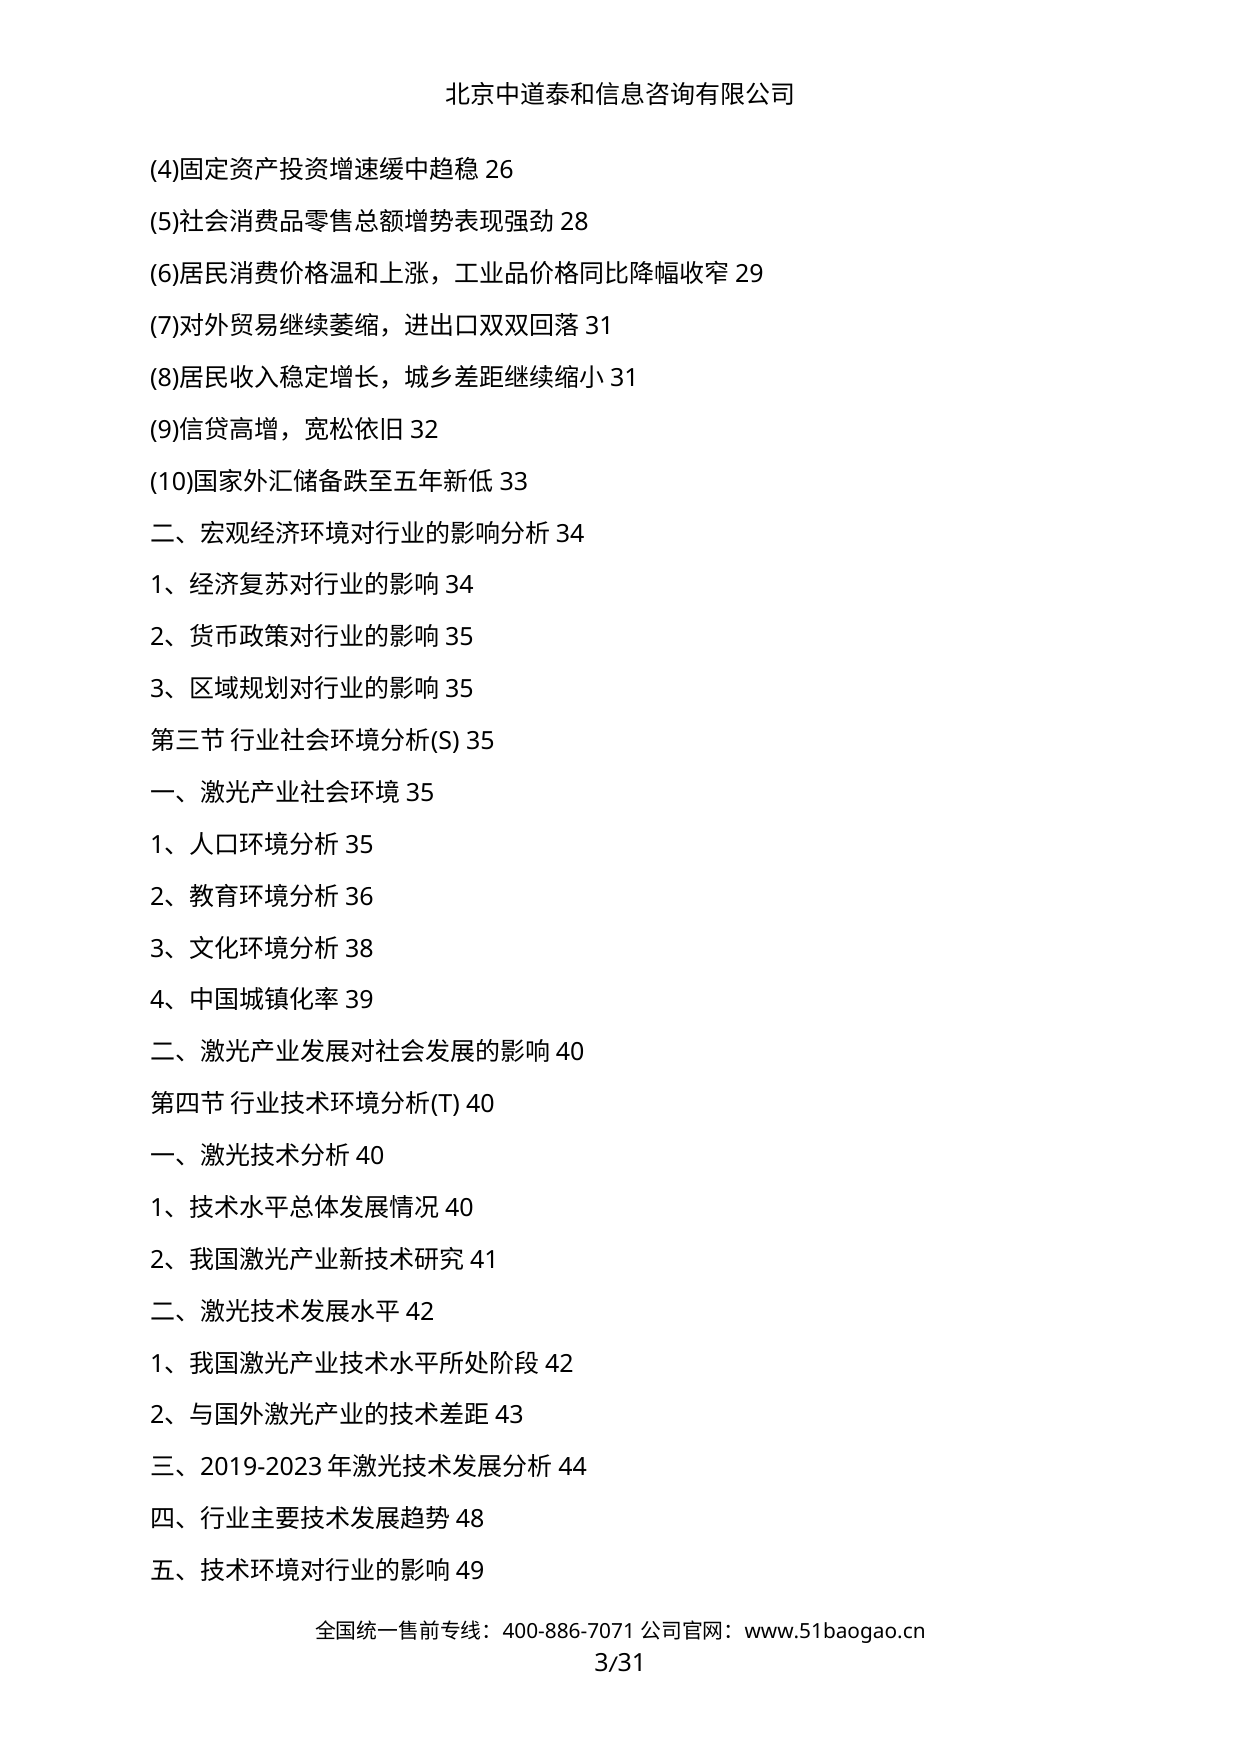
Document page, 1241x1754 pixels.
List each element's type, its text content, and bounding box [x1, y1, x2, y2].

text 一、激光技术分析 40 [150, 1136, 1090, 1172]
text 2、教育环境分析 36 [150, 876, 1090, 912]
text 3、文化环境分析 38 [150, 928, 1090, 964]
text 第四节 行业技术环境分析(T) 40 [150, 1084, 1090, 1120]
text (10)国家外汇储备跌至五年新低 33 [150, 461, 1090, 497]
text 1、经济复苏对行业的影响 34 [150, 565, 1090, 601]
text 四、行业主要技术发展趋势 48 [150, 1499, 1090, 1535]
text 1、人口环境分析 35 [150, 824, 1090, 861]
text 第三节 行业社会环境分析(S) 35 [150, 721, 1090, 757]
text (6)居民消费价格温和上涨，工业品价格同比降幅收窄 29 [150, 254, 1090, 290]
text 二、激光技术发展水平 42 [150, 1291, 1090, 1327]
text (4)固定资产投资增速缓中趋稳 26 [150, 150, 1090, 186]
text 2、与国外激光产业的技术差距 43 [150, 1395, 1090, 1431]
text (8)居民收入稳定增长，城乡差距继续缩小 31 [150, 357, 1090, 394]
text (5)社会消费品零售总额增势表现强劲 28 [150, 202, 1090, 238]
text 2、货币政策对行业的影响 35 [150, 617, 1090, 653]
text 二、激光产业发展对社会发展的影响 40 [150, 1032, 1090, 1068]
text 1、技术水平总体发展情况 40 [150, 1187, 1090, 1224]
text 五、技术环境对行业的影响 49 [150, 1551, 1090, 1587]
text 一、激光产业社会环境 35 [150, 772, 1090, 809]
text (7)对外贸易继续萎缩，进出口双双回落 31 [150, 306, 1090, 342]
text 2、我国激光产业新技术研究 41 [150, 1239, 1090, 1276]
text (9)信贷高增，宽松依旧 32 [150, 409, 1090, 446]
text 二、宏观经济环境对行业的影响分析 34 [150, 513, 1090, 549]
text 3、区域规划对行业的影响 35 [150, 669, 1090, 705]
text 4、中国城镇化率 39 [150, 980, 1090, 1016]
text 三、2019-2023年激光技术发展分析 44 [150, 1447, 1090, 1483]
text 1、我国激光产业技术水平所处阶段 42 [150, 1343, 1090, 1379]
